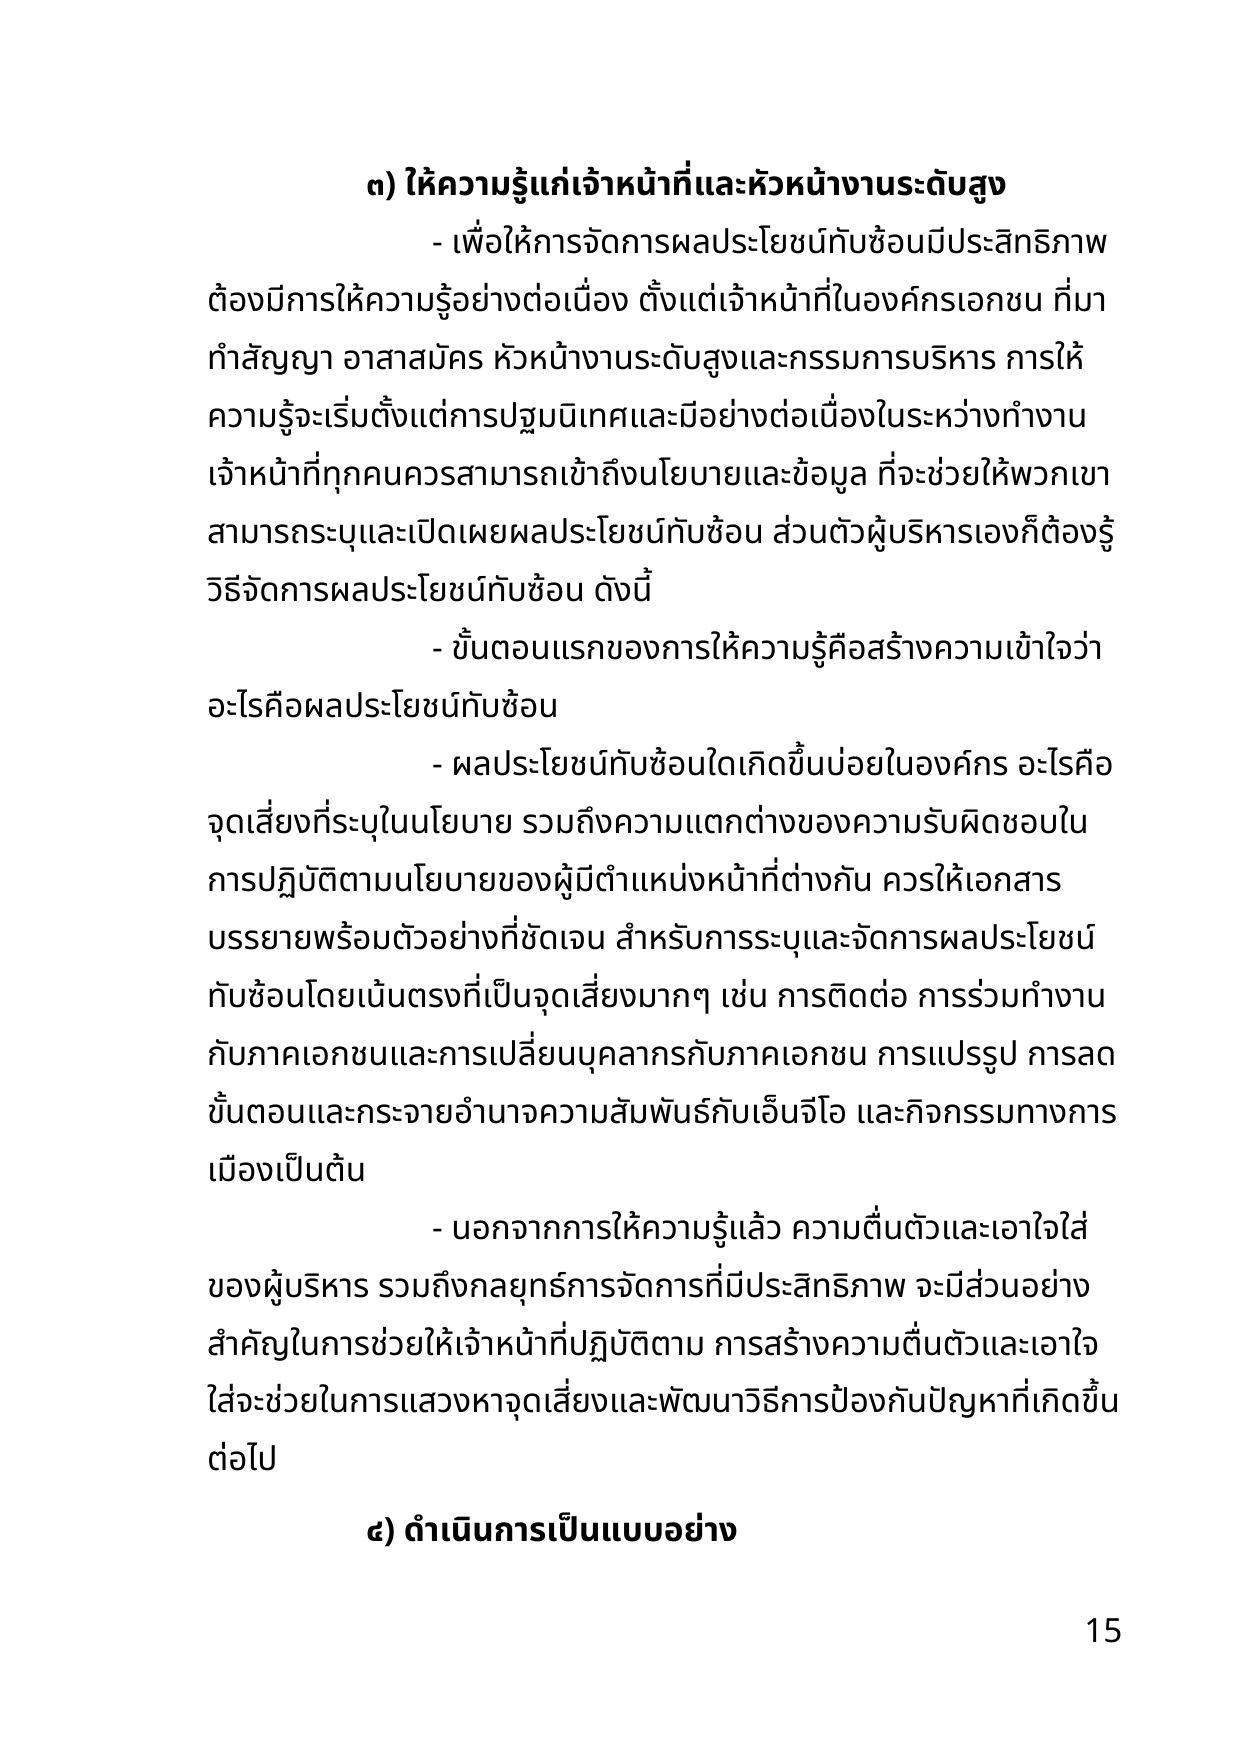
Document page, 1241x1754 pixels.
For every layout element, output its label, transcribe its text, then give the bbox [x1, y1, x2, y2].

text - นอกจากการให้ความรู้แล้ว ความตื่นตัวและเอาใจใส่ของผู้บริหาร รวมถึงกลยุทธ์การจัดการที่มีประสิทธิภาพ จะมีส่วนอย่างสำคัญในการช่วยให้เจ้าหน้าที่ปฏิบัติตาม การสร้างความตื่นตัวและเอาใจใส่จะช่วยในการแสวงหาจุดเสี่ยงและพัฒนาวิธีการป้องกันปัญหาที่เกิดขึ้นต่อไป [207, 1203, 1122, 1486]
text ๓) ให้ความรู้แก่เจ้าหน้าที่และหัวหน้างานระดับสูง [207, 160, 1122, 211]
text ๔) ดำเนินการเป็นแบบอย่าง [207, 1506, 1122, 1556]
text - ขั้นตอนแรกของการให้ความรู้คือสร้างความเข้าใจว่าอะไรคือผลประโยชน์ทับซ้อน [207, 624, 1122, 732]
text - ผลประโยชน์ทับซ้อนใดเกิดขึ้นบ่อยในองค์กร อะไรคือจุดเสี่ยงที่ระบุในนโยบาย รวมถึงความแตกต่างของความรับผิดชอบในการปฏิบัติตามนโยบายของผู้มีตำแหน่งหน้าที่ต่างกัน ควรให้เอกสารบรรยายพร้อมตัวอย่างที่ชัดเจน สำหรับการระบุและจัดการผลประโยชน์ทับซ้อนโดยเน้นตรงที่เป็นจุดเสี่ยงมากๆ เช่น การติดต่อ การร่วมทำงานกับภาคเอกชนและการเปลี่ยนบุคลากรกับภาคเอกชน การแปรรูป การลดขั้นตอนและกระจายอำนาจความสัมพันธ์กับเอ็นจีโอ และกิจกรรมทางการเมืองเป็นต้น [207, 740, 1122, 1196]
text - เพื่อให้การจัดการผลประโยชน์ทับซ้อนมีประสิทธิภาพ ต้องมีการให้ความรู้อย่างต่อเนื่อง ตั้งแต่เจ้าหน้าที่ในองค์กรเอกชน ที่มาทำสัญญา อาสาสมัคร หัวหน้างานระดับสูงและกรรมการบริหาร การให้ความรู้จะเริ่มตั้งแต่การปฐมนิเทศและมีอย่างต่อเนื่องในระหว่างทำงาน เจ้าหน้าที่ทุกคนควรสามารถเข้าถึงนโยบายและข้อมูล ที่จะช่วยให้พวกเขาสามารถระบุและเปิดเผยผลประโยชน์ทับซ้อน ส่วนตัวผู้บริหารเองก็ต้องรู้วิธีจัดการผลประโยชน์ทับซ้อน ดังนี้ [207, 218, 1122, 616]
